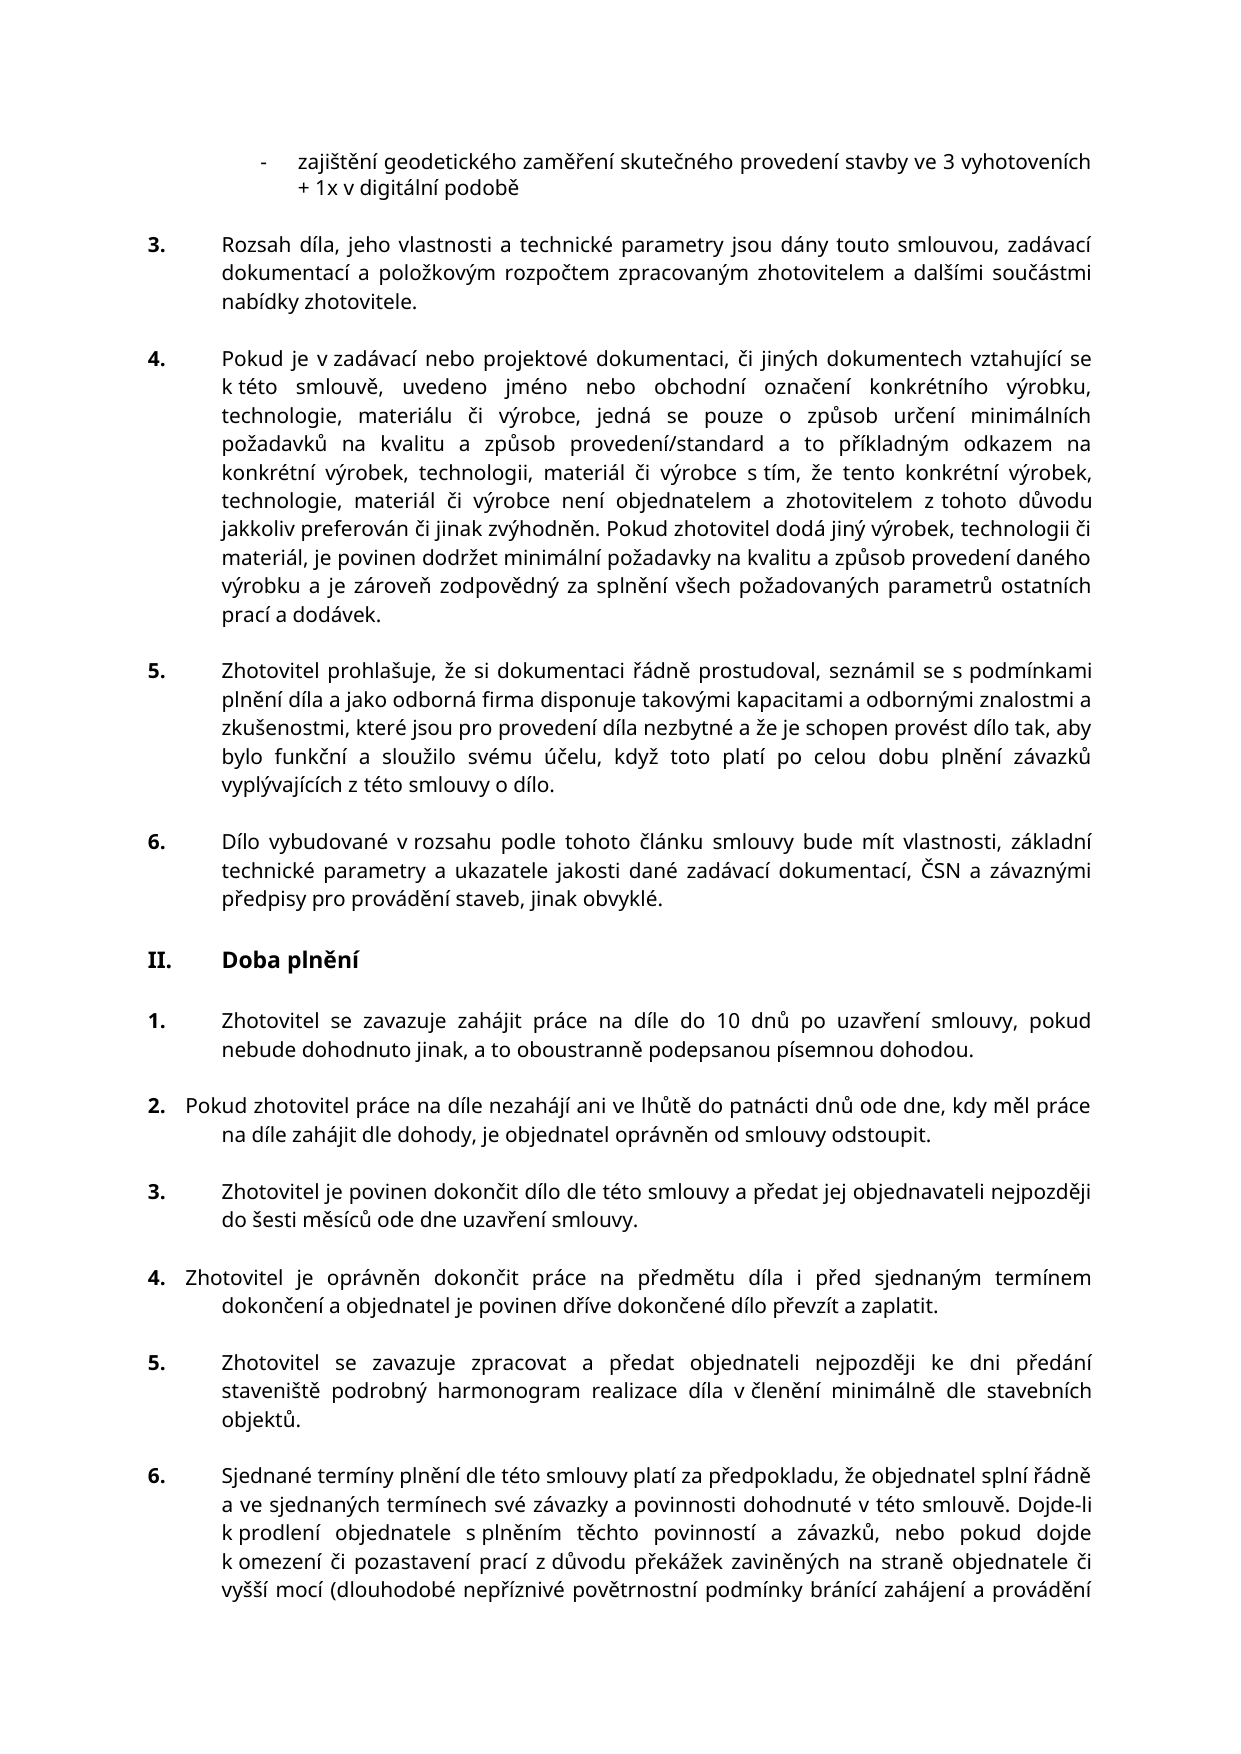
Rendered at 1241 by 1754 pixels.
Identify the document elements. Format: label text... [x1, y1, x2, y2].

list Zhotovitel je povinen dokončit dílo dle této smlouvy a předat jej objednavateli nejpozději do šesti měsíců ode dne uzavření smlouvy. [148, 1177, 1093, 1234]
list zajištění geodetického zaměření skutečného provedení stavby ve 3 vyhotoveních + 1x v digitální podobě [260, 148, 1093, 202]
list Zhotovitel se zavazuje zahájit práce na díle do 10 dnů po uzavření smlouvy, pokud nebude dohodnuto jinak, a to oboustranně podepsanou písemnou dohodou. [148, 1006, 1093, 1063]
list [148, 1462, 1093, 1604]
list Pokud zhotovitel práce na díle nezahájí ani ve lhůtě do patnácti dnů ode dne, kdy měl práce na díle zahájit dle dohody, je objednatel oprávněn od smlouvy odstoupit. [148, 1092, 1093, 1148]
list Zhotovitel prohlašuje, že si dokumentaci řádně prostudoval, seznámil se s podmínkami plnění díla a jako odborná firma disponuje takovými kapacitami a odbornými znalostmi a zkušenostmi, které jsou pro provedení díla nezbytné a že je schopen provést dílo tak, aby bylo funkční a sloužilo svému účelu, když toto platí po celou dobu plnění závazků vyplývajících z této smlouvy o dílo. [148, 657, 1093, 799]
list Dílo vybudované v rozsahu podle tohoto článku smlouvy bude mít vlastnosti, základní technické parametry a ukazatele jakosti dané zadávací dokumentací, ČSN a závaznými předpisy pro provádění staveb, jinak obvyklé. [148, 827, 1093, 913]
list Zhotovitel se zavazuje zpracovat a předat objednateli nejpozději ke dni předání staveniště podrobný harmonogram realizace díla v členění minimálně dle stavebních objektů. [148, 1348, 1093, 1433]
text II. Doba plnění [148, 944, 1093, 975]
list Rozsah díla, jeho vlastnosti a technické parametry jsou dány touto smlouvou, zadávací dokumentací a položkovým rozpočtem zpracovaným zhotovitelem a dalšími součástmi nabídky zhotovitele. [148, 230, 1093, 315]
list Pokud je v zadávací nebo projektové dokumentaci, či jiných dokumentech vztahující se k této smlouvě, uvedeno jméno nebo obchodní označení konkrétního výrobku, technologie, materiálu či výrobce, jedná se pouze o způsob určení minimálních požadavků na kvalitu a způsob provedení/standard a to příkladným odkazem na konkrétní výrobek, technologii, materiál či výrobce s tím, že tento konkrétní výrobek, technologie, materiál či výrobce není objednatelem a zhotovitelem z tohoto důvodu jakkoliv preferován či jinak zvýhodněn. Pokud zhotovitel dodá jiný výrobek, technologii či materiál, je povinen dodržet minimální požadavky na kvalitu a způsob provedení daného výrobku a je zároveň zodpovědný za splnění všech požadovaných parametrů ostatních prací a dodávek. [148, 344, 1093, 628]
list Zhotovitel je oprávněn dokončit práce na předmětu díla i před sjednaným termínem dokončení a objednatel je povinen dříve dokončené dílo převzít a zaplatit. [148, 1263, 1093, 1319]
